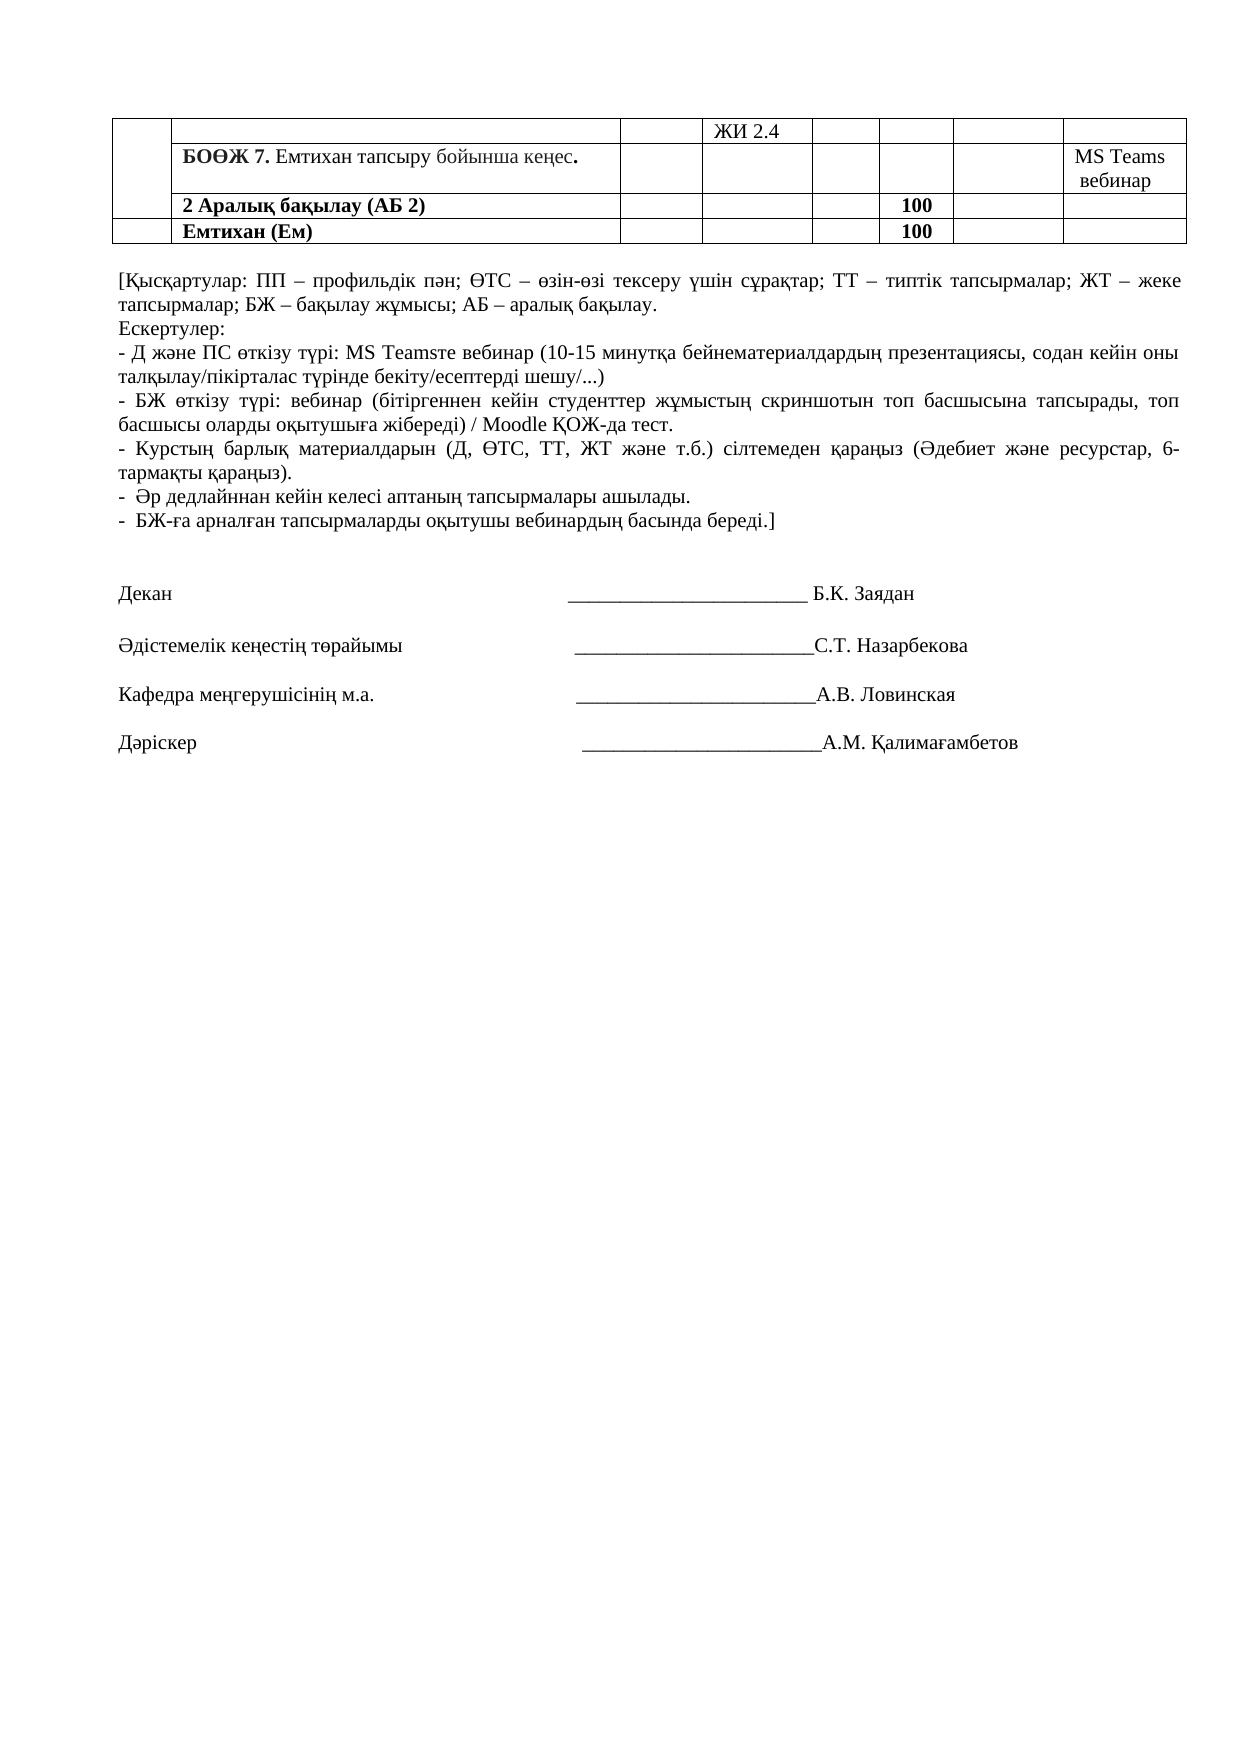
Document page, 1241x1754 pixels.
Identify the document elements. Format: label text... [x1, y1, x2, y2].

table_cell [703, 119, 812, 143]
table_cell [954, 144, 1063, 192]
table_cell MS Teams вебинар [1064, 144, 1186, 192]
text - Курстың барлық материалдарын (Д, ӨТС, ТТ, ЖТ және т.б.) сілтемеден қараңыз (Әдебиет және ресурстар, 6-тармақты қараңыз). [118, 436, 1181, 484]
text Декан _______________________ Б.К. Заядан [118, 581, 1181, 604]
text Кафедра меңгерушісінің м.а. _______________________А.В. Ловинская [118, 681, 1181, 706]
table_cell Талдау [954, 119, 1063, 143]
table_cell [813, 219, 879, 243]
table_cell 100 [880, 219, 953, 243]
text Әдістемелік кеңестің төрайымы _______________________С.Т. Назарбекова [118, 633, 1181, 657]
table_cell [813, 144, 879, 192]
text - Д және ПС өткізу түрі: MS Teamsте вебинар (10-15 минутқа бейнематериалдардың презентациясы, содан кейін оны талқылау/пікірталас түрінде бекіту/есептерді шешу/...) [118, 340, 1181, 388]
table_cell [703, 194, 812, 217]
table_cell [1064, 194, 1186, 217]
text - БЖ өткізу түрі: вебинар (бітіргеннен кейін студенттер жұмыстың скриншотын топ басшысына тапсырады, топ басшысы оларды оқытушыға жібереді) / Moodle ҚОЖ-да тест. [118, 388, 1181, 436]
text Ескертулер: [118, 316, 1181, 340]
table_cell [880, 144, 953, 192]
table_cell [954, 219, 1063, 243]
table_cell Офлайн [1064, 119, 1186, 143]
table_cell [172, 119, 620, 143]
table_cell [621, 144, 702, 192]
text [Қысқартулар: ПП – профильдік пән; ӨТС – өзін-өзі тексеру үшін сұрақтар; ТТ – типтік тапсырмалар; ЖТ – жеке тапсырмалар; БЖ – бақылау жұмысы; АБ – аралық бақылау. [118, 268, 1181, 316]
table_cell [113, 219, 171, 243]
table_cell [1064, 219, 1186, 243]
table_cell [703, 219, 812, 243]
table_cell 2 [813, 119, 879, 143]
text - БЖ-ға арналған тапсырмаларды оқытушы вебинардың басында береді.] [118, 508, 1181, 532]
table_cell ОН 1 ОН 2 [621, 119, 702, 143]
text - Әр дедлайннан кейін келесі аптаның тапсырмалары ашылады. [118, 484, 1181, 508]
text Дәріскер _______________________А.М. Қалимағамбетов [118, 729, 1181, 754]
table_cell [621, 194, 702, 217]
table_cell [813, 194, 879, 217]
table_cell Емтихан (Ем) [172, 219, 620, 243]
table_cell [703, 144, 812, 192]
table_cell [954, 194, 1063, 217]
table_cell 100 [880, 194, 953, 217]
table_cell БОӨЖ 7. Емтихан тапсыру бойынша кеңес. [172, 144, 620, 192]
table_cell 10 [880, 119, 953, 143]
table_cell [621, 219, 702, 243]
table_cell 2 Аралық бақылау (АБ 2) [172, 194, 620, 217]
